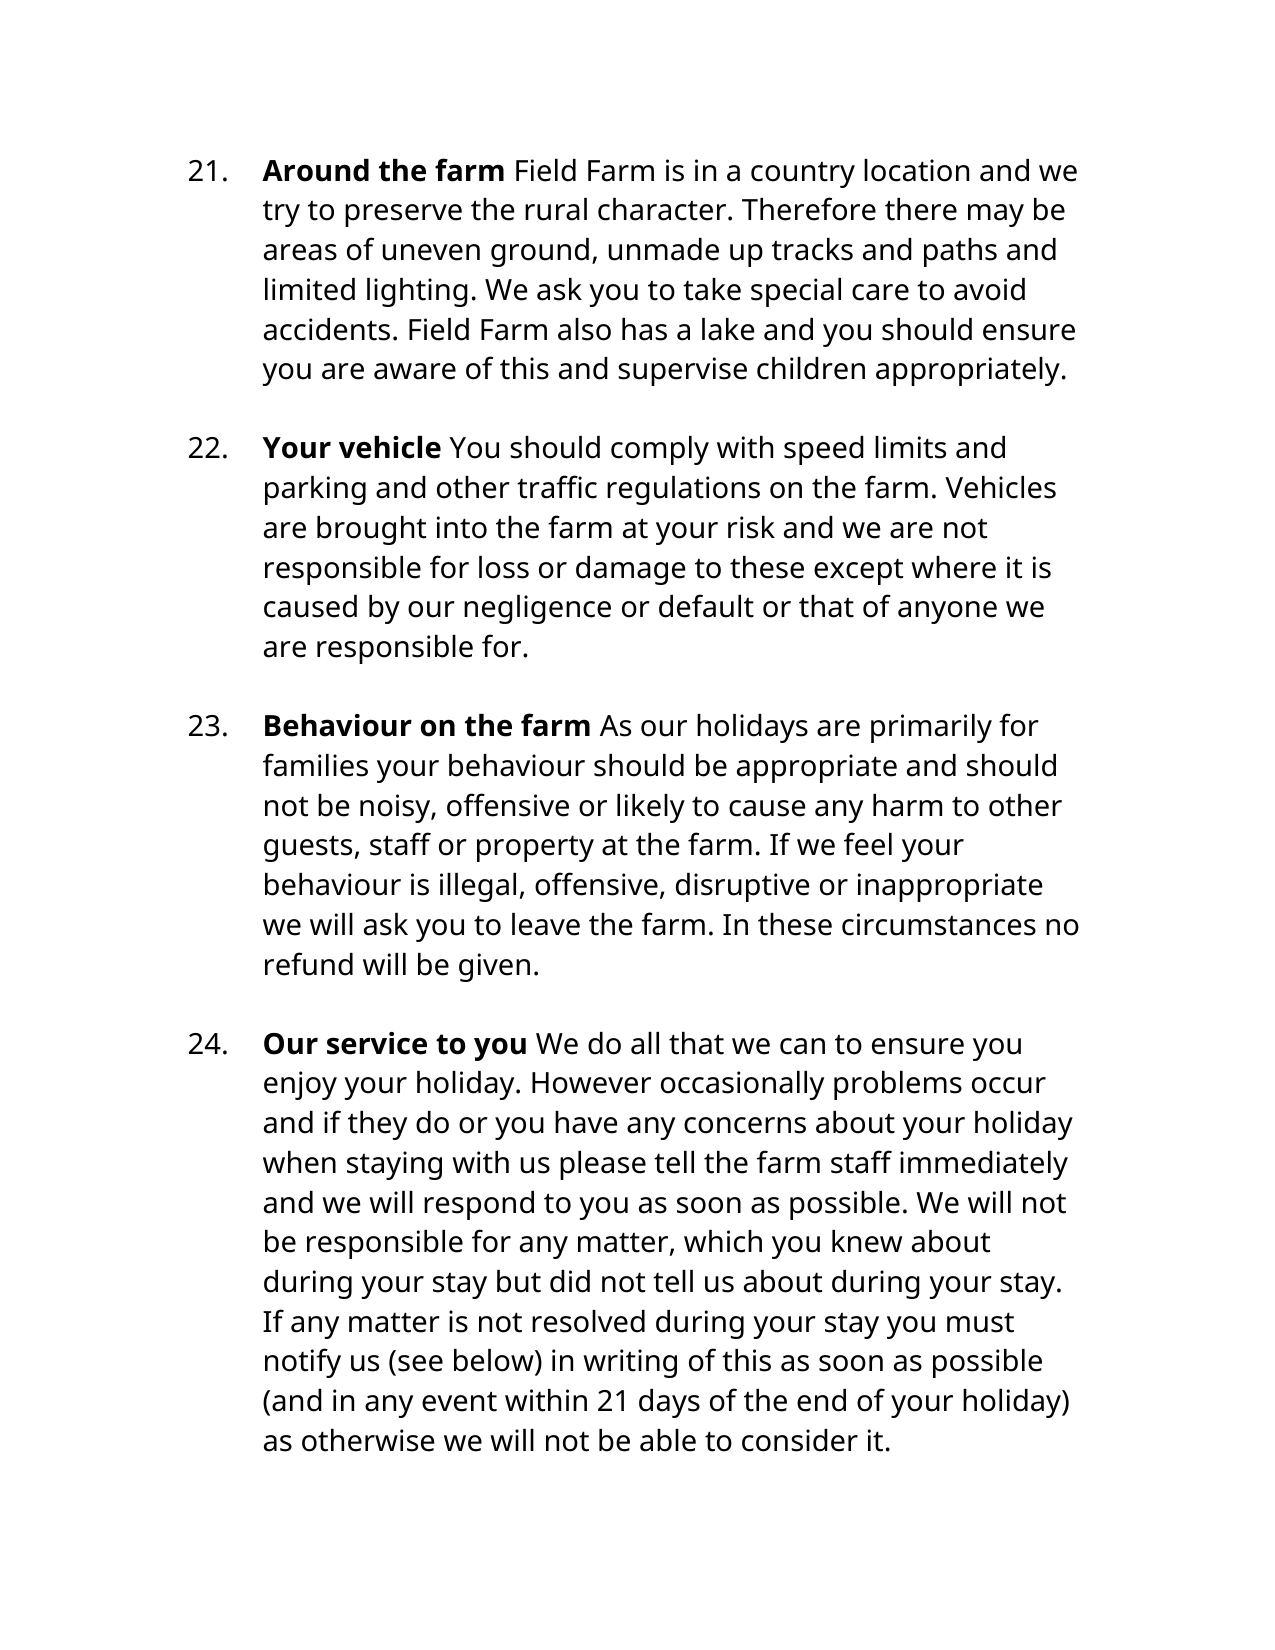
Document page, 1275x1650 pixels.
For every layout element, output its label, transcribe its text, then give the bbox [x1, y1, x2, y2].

list Our service to you We do all that we can to ensure you enjoy your holiday. However occasionally problems occur and if they do or you have any concerns about your holiday when staying with us please tell the farm staff immediately and we will respond to you as soon as possible. We will not be responsible for any matter, which you knew about during your stay but did not tell us about during your stay. If any matter is not resolved during your stay you must notify us (see below) in writing of this as soon as possible (and in any event within 21 days of the end of your holiday) as otherwise we will not be able to consider it. [187, 1023, 1087, 1460]
list Around the farm Field Farm is in a country location and we try to preserve the rural character. Therefore there may be areas of uneven ground, unmade up tracks and paths and limited lighting. We ask you to take special care to avoid accidents. Field Farm also has a lake and you should ensure you are aware of this and supervise children appropriately. [187, 150, 1087, 388]
list Your vehicle You should comply with speed limits and parking and other traffic regulations on the farm. Vehicles are brought into the farm at your risk and we are not responsible for loss or damage to these except where it is caused by our negligence or default or that of anyone we are responsible for. [187, 428, 1087, 666]
list Behaviour on the farm As our holidays are primarily for families your behaviour should be appropriate and should not be noisy, offensive or likely to cause any harm to other guests, staff or property at the farm. If we feel your behaviour is illegal, offensive, disruptive or inappropriate we will ask you to leave the farm. In these circumstances no refund will be given. [187, 706, 1087, 983]
